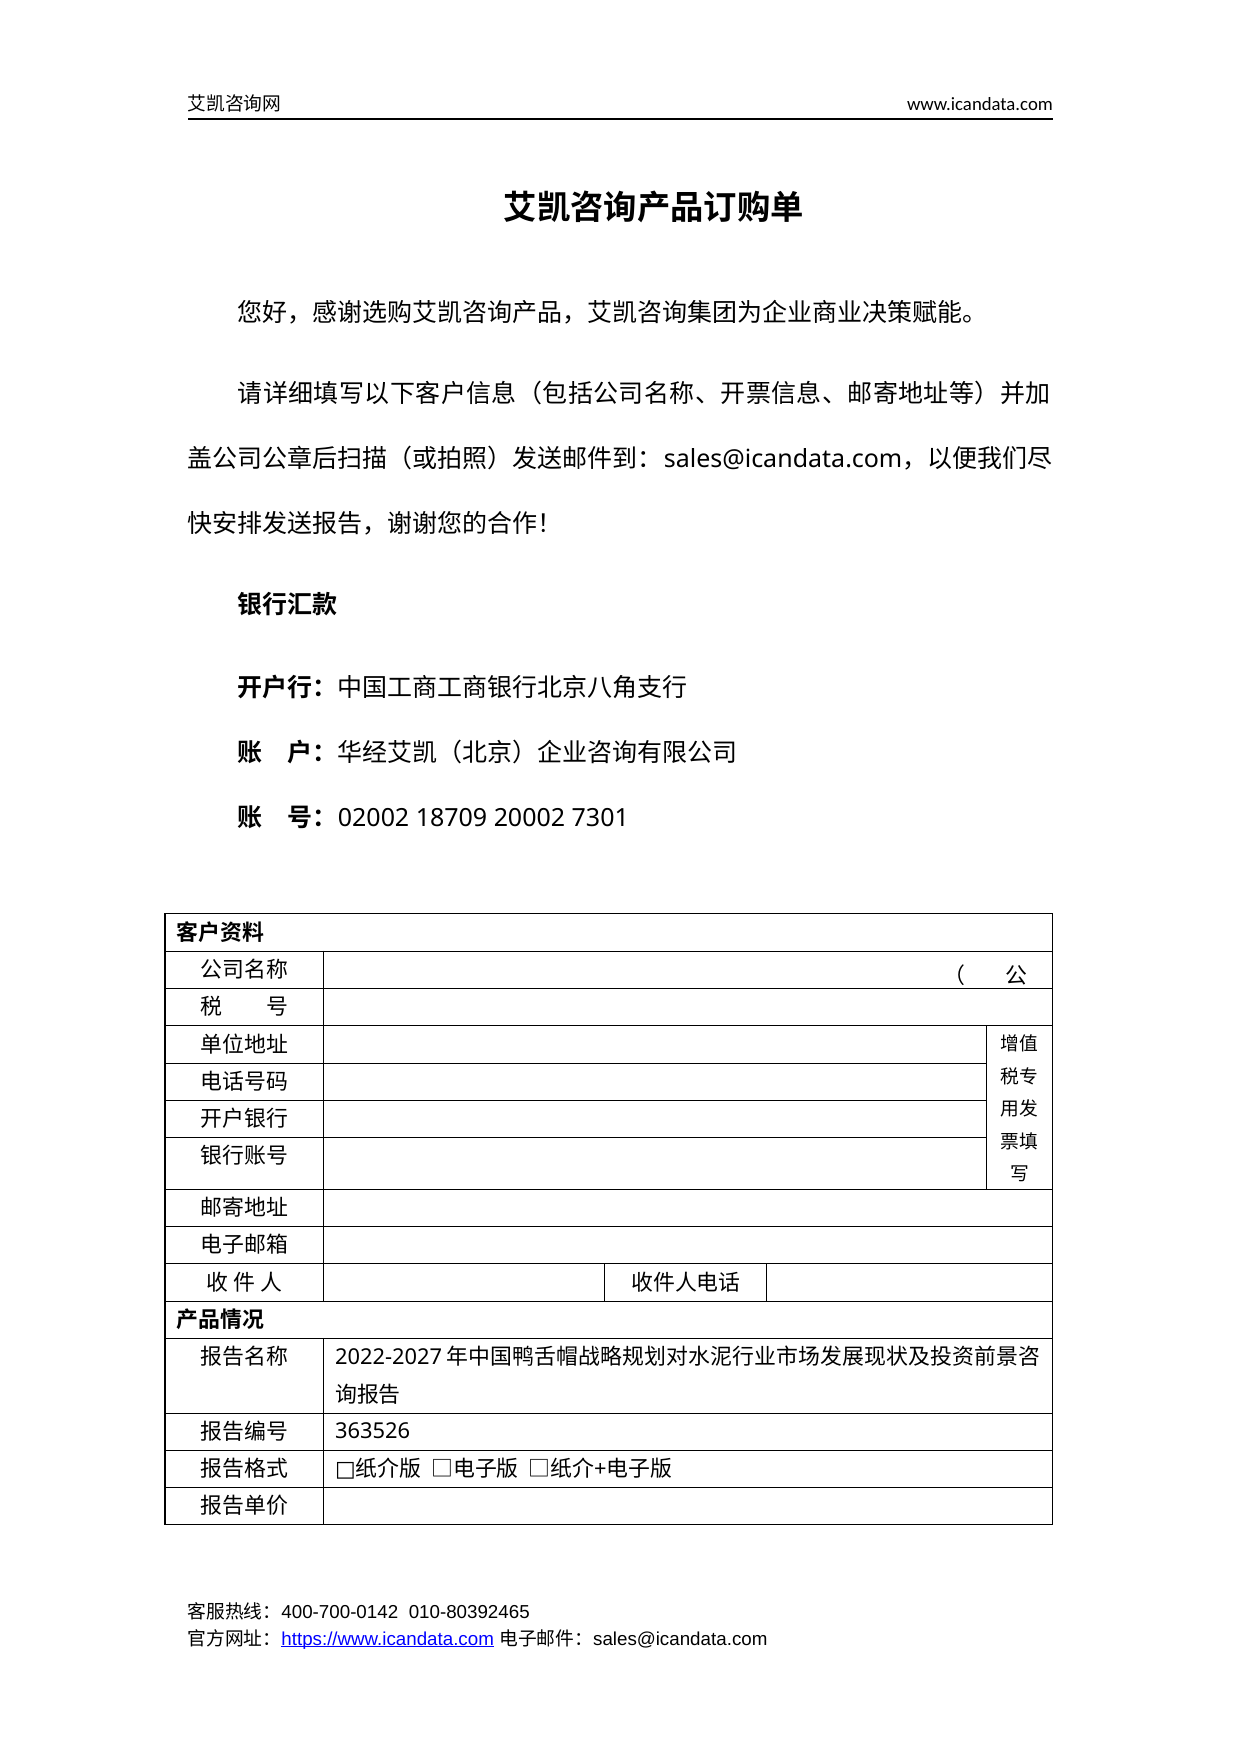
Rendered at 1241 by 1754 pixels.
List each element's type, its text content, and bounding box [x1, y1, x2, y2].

table_cell [324, 1488, 1052, 1524]
table_cell 报告名称 [166, 1339, 323, 1412]
table_cell [324, 1190, 1052, 1226]
table_cell [324, 952, 1052, 988]
table_cell [324, 1026, 986, 1062]
table_cell 报告单价 [166, 1488, 323, 1524]
text 账 户：华经艾凯（北京）企业咨询有限公司 [187, 718, 1053, 783]
text 艾凯咨询产品订购单 [187, 172, 1053, 237]
table_cell 报告格式 [166, 1451, 323, 1487]
table_cell 收 件 人 [166, 1264, 323, 1301]
table_cell [324, 1138, 986, 1189]
table_cell □纸介版 □电子版 □纸介+电子版 [324, 1451, 1052, 1487]
table_cell 2022-2027年中国鸭舌帽战略规划对水泥行业市场发展现状及投资前景咨询报告 [324, 1339, 1052, 1412]
table_cell 产品情况 [166, 1302, 1052, 1338]
table_cell [324, 1064, 986, 1100]
table_cell 税 号 [166, 989, 323, 1025]
table_cell 单位地址 [166, 1026, 323, 1062]
table_cell 报告编号 [166, 1414, 323, 1450]
table_cell [767, 1264, 1052, 1301]
table_header 客户资料 [166, 914, 1052, 951]
table_cell 银行账号 [166, 1138, 323, 1189]
text 账 号：02002 18709 20002 7301 [187, 783, 1053, 848]
table_cell [324, 1101, 986, 1137]
table_cell 电话号码 [166, 1064, 323, 1100]
table_cell 增值税专用发票填写 [987, 1026, 1052, 1189]
table_cell 邮寄地址 [166, 1190, 323, 1226]
table_cell 公司名称 [166, 952, 323, 988]
table_cell [324, 1227, 1052, 1263]
table_cell [324, 989, 1052, 1025]
table_cell 363526 [324, 1414, 1052, 1450]
text 请详细填写以下客户信息（包括公司名称、开票信息、邮寄地址等）并加盖公司公章后扫描（或拍照）发送邮件到：sales@icandata.com，以便我们尽快安排发送报告，谢谢您的合作！ [187, 359, 1053, 554]
text 您好，感谢选购艾凯咨询产品，艾凯咨询集团为企业商业决策赋能。 [187, 278, 1053, 343]
table_cell 电子邮箱 [166, 1227, 323, 1263]
table_cell 收件人电话 [605, 1264, 766, 1301]
table_cell 开户银行 [166, 1101, 323, 1137]
text 开户行：中国工商工商银行北京八角支行 [187, 653, 1053, 718]
table_cell [324, 1264, 604, 1301]
text 银行汇款 [187, 570, 1053, 635]
